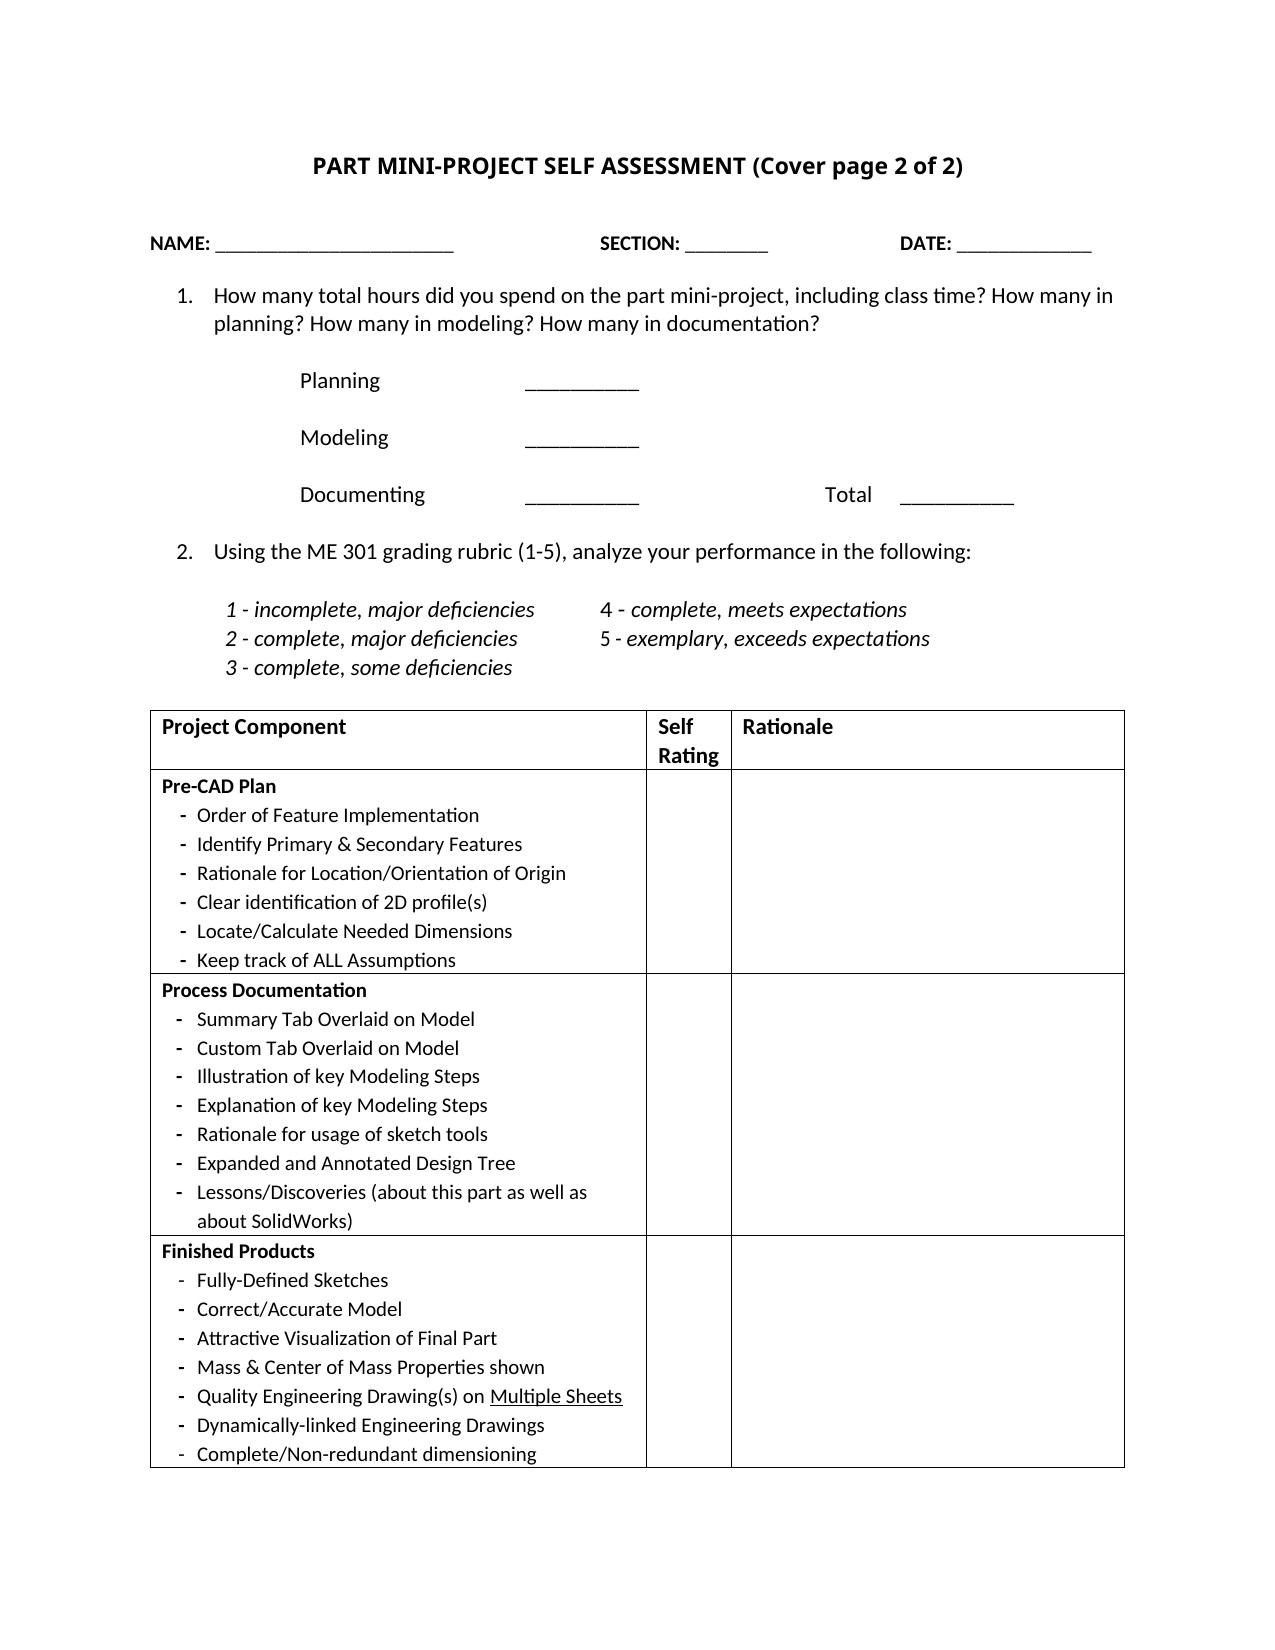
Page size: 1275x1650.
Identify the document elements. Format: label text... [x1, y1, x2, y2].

text Planning __________ [300, 366, 1125, 394]
table_cell Pre-CAD Plan Order of Feature Implementation Identify Primary & Secondary Features Rationale for Location/Orientation of Origin Clear identification of 2D profile(s) Locate/Calculate Needed Dimensions Keep track of ALL Assumptions [151, 770, 646, 973]
table_header Rationale [732, 711, 1124, 769]
table_cell [647, 1236, 731, 1467]
table_header Project Component [151, 711, 646, 769]
text 3 - complete, some deficiencies [225, 652, 1125, 681]
table_header Self Rating [647, 711, 731, 769]
list How many total hours did you spend on the part mini-project, including class time? How many in planning? How many in modeling? How many in documentation? [176, 280, 1125, 337]
subtitle PART MINI-PROJECT SELF ASSESSMENT (Cover page 2 of 2) [150, 150, 1125, 181]
table_cell Finished Products Fully-Defined Sketches Correct/Accurate Model Attractive Visualization of Final Part Mass & Center of Mass Properties shown Quality Engineering Drawing(s) on Multiple Sheets Dynamically-linked Engineering Drawings Complete/Non-redundant dimensioning [151, 1236, 646, 1467]
text 1 - incomplete, major deficiencies 4 - complete, meets expectations 2 - complete, major deficiencies 5 - exemplary, exceeds expectations [225, 565, 1125, 652]
text Modeling __________ [300, 423, 1125, 451]
text Documenting __________ Total __________ [300, 479, 1125, 508]
text NAME: _______________________ SECTION: ________ DATE: _____________ [150, 230, 1125, 256]
table_cell [647, 974, 731, 1234]
list Using the ME 301 grading rubric (1-5), analyze your performance in the following: [176, 536, 1125, 565]
table_cell [732, 974, 1124, 1234]
table_cell [647, 770, 731, 973]
table_cell [732, 770, 1124, 973]
table_cell Process Documentation Summary Tab Overlaid on Model Custom Tab Overlaid on Model Illustration of key Modeling Steps Explanation of key Modeling Steps Rationale for usage of sketch tools Expanded and Annotated Design Tree Lessons/Discoveries (about this part as well as about SolidWorks) [151, 974, 646, 1234]
table_cell [732, 1236, 1124, 1467]
